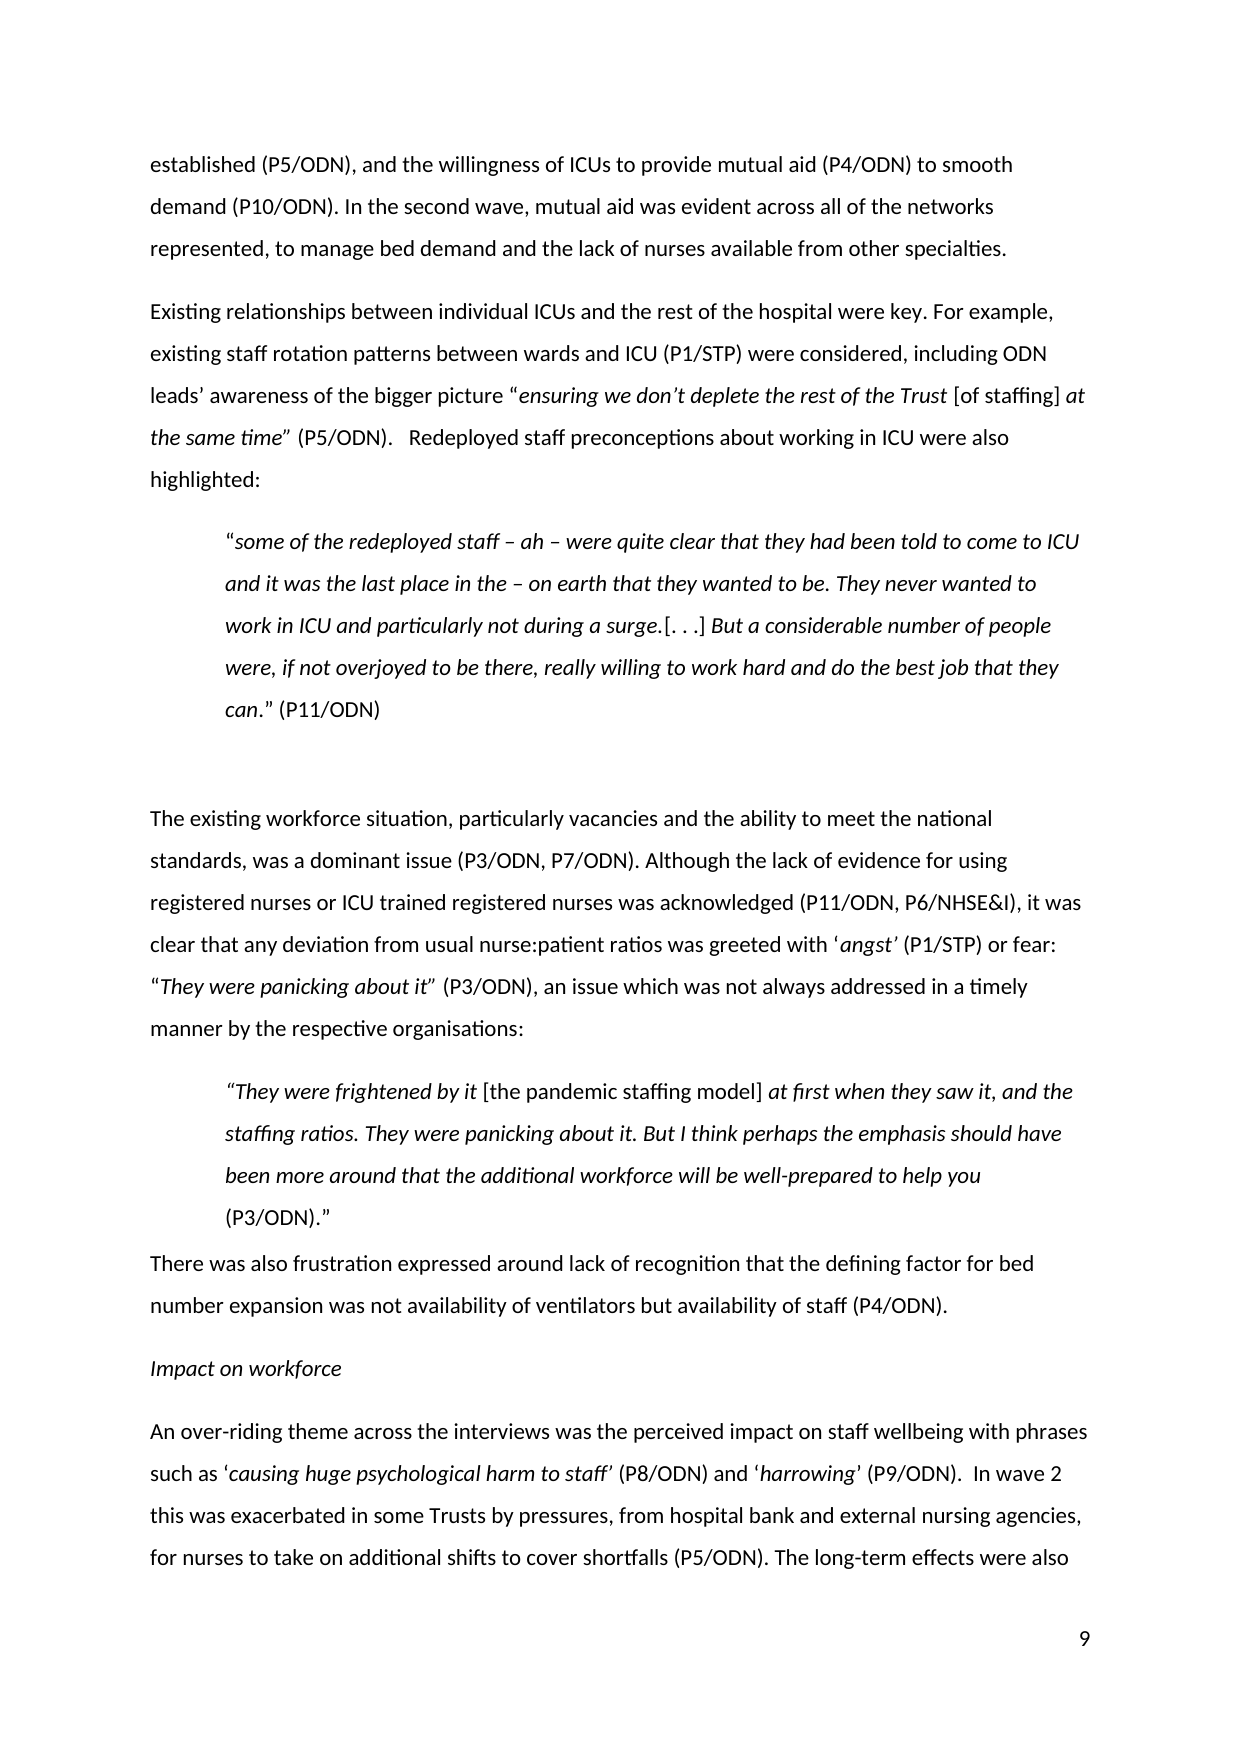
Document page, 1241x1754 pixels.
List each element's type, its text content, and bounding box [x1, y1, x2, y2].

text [150, 150, 1090, 262]
text Existing relationships between individual ICUs and the rest of the hospital were key. For example, existing staff rotation patterns between wards and ICU (P1/STP) were considered, including ODN leads’ awareness of the bigger picture “ensuring we don’t deplete the rest of the Trust [of staffing] at the same time” (P5/ODN). Redeployed staff preconceptions about working in ICU were also highlighted: [150, 297, 1090, 493]
text There was also frustration expressed around lack of recognition that the defining factor for bed number expansion was not availability of ventilators but availability of staff (P4/ODN). [150, 1249, 1090, 1319]
text “some of the redeployed staff – ah – were quite clear that they had been told to come to ICU and it was the last place in the – on earth that they wanted to be. They never wanted to work in ICU and particularly not during a surge.[. . .] But a considerable number of people were, if not overjoyed to be there, really willing to work hard and do the best job that they can.” (P11/ODN) [225, 527, 1090, 723]
text The existing workforce situation, particularly vacancies and the ability to meet the national standards, was a dominant issue (P3/ODN, P7/ODN). Although the lack of evidence for using registered nurses or ICU trained registered nurses was acknowledged (P11/ODN, P6/NHSE&I), it was clear that any deviation from usual nurse:patient ratios was greeted with ‘angst’ (P1/STP) or fear: “They were panicking about it” (P3/ODN), an issue which was not always addressed in a timely manner by the respective organisations: [150, 804, 1090, 1042]
text “They were frightened by it [the pandemic staffing model] at first when they saw it, and the staffing ratios. They were panicking about it. But I think perhaps the emphasis should have been more around that the additional workforce will be well-prepared to help you (P3/ODN).” [225, 1077, 1090, 1231]
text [150, 1417, 1090, 1571]
text Impact on workforce [150, 1354, 1090, 1382]
